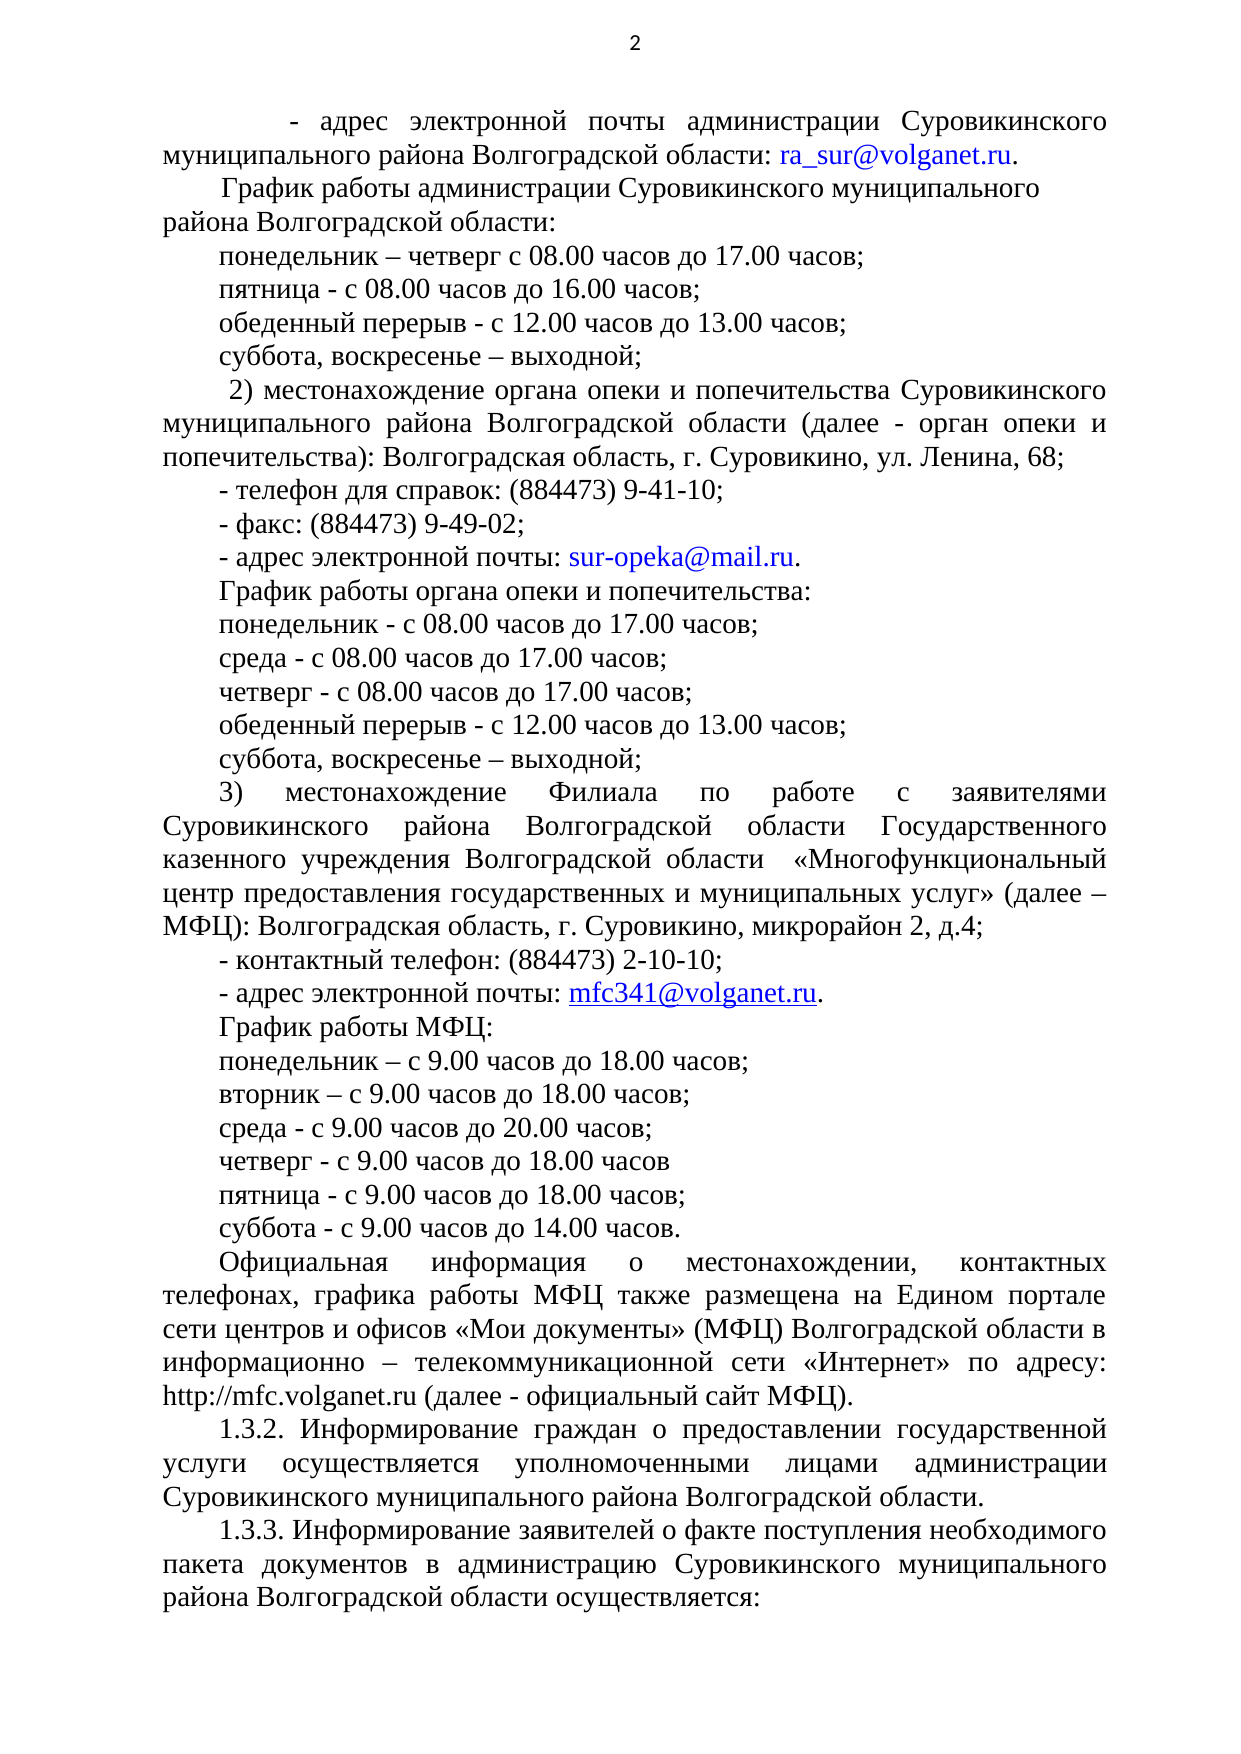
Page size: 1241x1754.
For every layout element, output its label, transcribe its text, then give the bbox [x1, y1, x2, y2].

text четверг - с 9.00 часов до 18.00 часов [162, 1143, 1107, 1177]
text понедельник – с 9.00 часов до 18.00 часов; [162, 1043, 1107, 1076]
text суббота - с 9.00 часов до 14.00 часов. [162, 1210, 1107, 1244]
text - телефон для справок: (884473) 9-41-10; [162, 472, 1107, 506]
text - адрес электронной почты: sur-opeka@mail.ru. [162, 539, 1107, 573]
text понедельник - с 08.00 часов до 17.00 часов; [162, 607, 1107, 640]
text 2) местонахождение органа опеки и попечительства Суровикинского муниципального района Волгоградской области (далее - орган опеки и попечительства): Волгоградская область, г. Суровикино, ул. Ленина, 68; [162, 372, 1107, 472]
text пятница - с 9.00 часов до 18.00 часов; [162, 1177, 1107, 1210]
text среда - с 9.00 часов до 20.00 часов; [162, 1110, 1107, 1143]
text 1.3.2. Информирование граждан о предоставлении государственной услуги осуществляется уполномоченными лицами администрации Суровикинского муниципального района Волгоградской области. [162, 1412, 1107, 1512]
text - контактный телефон: (884473) 2-10-10; [162, 942, 1107, 976]
text среда - с 08.00 часов до 17.00 часов; [162, 640, 1107, 674]
text График работы органа опеки и попечительства: [162, 573, 1107, 607]
text - адрес электронной почты администрации Суровикинского муниципального района Волгоградской области: ra_sur@volganet.ru. [162, 103, 1107, 171]
text 3) местонахождение Филиала по работе с заявителями Суровикинского района Волгоградской области Государственного казенного учреждения Волгоградской области «Многофункциональный центр предоставления государственных и муниципальных услуг» (далее – МФЦ): Волгоградская область, г. Суровикино, микрорайон 2, д.4; [162, 774, 1107, 942]
text 1.3.3. Информирование заявителей о факте поступления необходимого пакета документов в администрацию Суровикинского муниципального района Волгоградской области осуществляется: [162, 1512, 1107, 1613]
text - адрес электронной почты: mfc341@volganet.ru. [162, 976, 1107, 1009]
text Официальная информация о местонахождении, контактных телефонах, графика работы МФЦ также размещена на Едином портале сети центров и офисов «Мои документы» (МФЦ) Волгоградской области в информационно – телекоммуникационной сети «Интернет» по адресу: http://mfc.volganet.ru (далее - официальный сайт МФЦ). [162, 1244, 1107, 1412]
text суббота, воскресенье – выходной; [162, 338, 1107, 372]
text График работы администрации Суровикинского муниципального района Волгоградской области: [162, 171, 1107, 238]
text четверг - с 08.00 часов до 17.00 часов; [162, 674, 1107, 707]
text вторник – с 9.00 часов до 18.00 часов; [162, 1076, 1107, 1110]
text понедельник – четверг с 08.00 часов до 17.00 часов; [162, 238, 1107, 271]
text обеденный перерыв - с 12.00 часов до 13.00 часов; [162, 707, 1107, 741]
text График работы МФЦ: [162, 1009, 1107, 1043]
text обеденный перерыв - с 12.00 часов до 13.00 часов; [162, 305, 1107, 338]
text - факс: (884473) 9-49-02; [162, 506, 1107, 539]
text суббота, воскресенье – выходной; [162, 741, 1107, 774]
text пятница - с 08.00 часов до 16.00 часов; [162, 271, 1107, 305]
